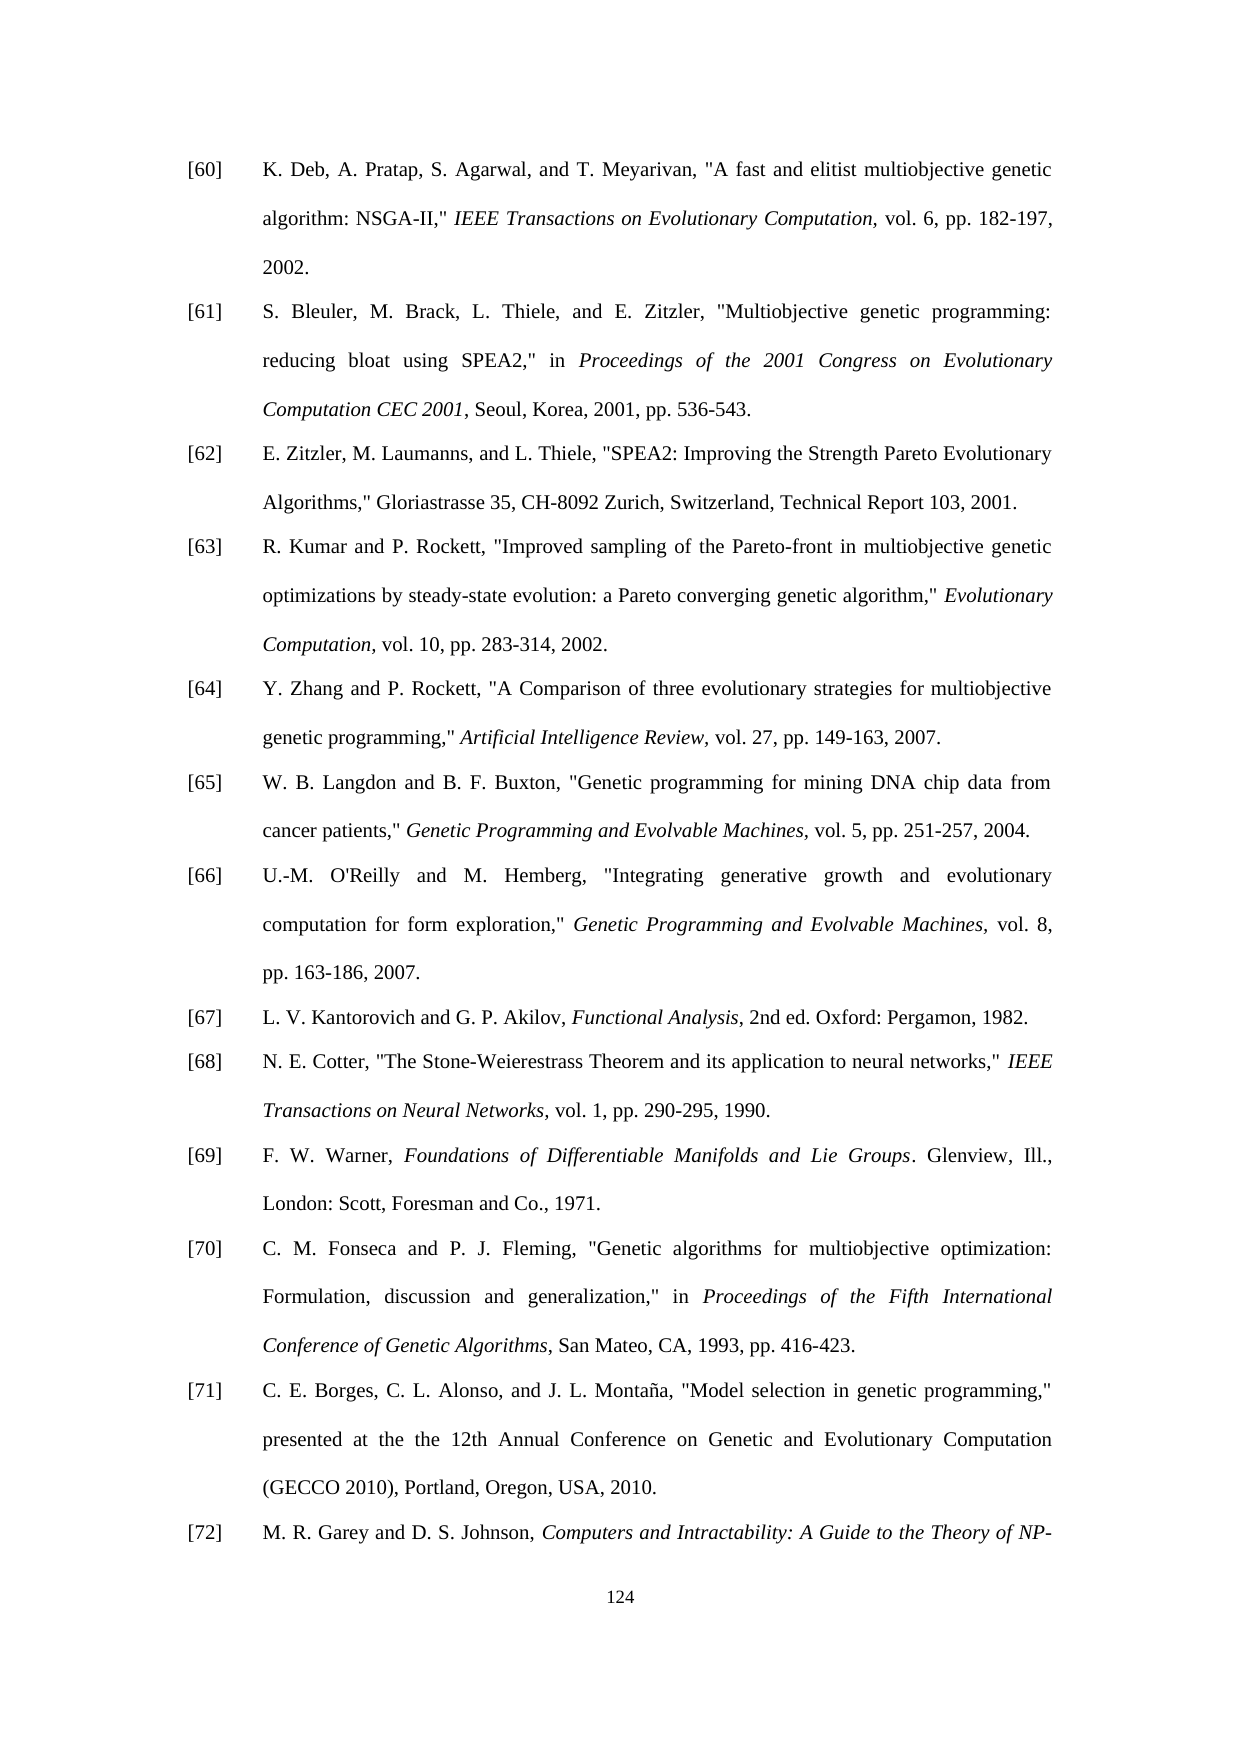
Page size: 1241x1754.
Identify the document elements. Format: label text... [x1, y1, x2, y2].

text [71] C. E. Borges, C. L. Alonso, and J. L. Montaña, "Model selection in genetic programming," presented at the the 12th Annual Conference on Genetic and Evolutionary Computation (GECCO 2010), Portland, Oregon, USA, 2010. [187, 1373, 1053, 1503]
text [66] U.-M. O'Reilly and M. Hemberg, "Integrating generative growth and evolutionary computation for form exploration," Genetic Programming and Evolvable Machines, vol. 8, pp. 163-186, 2007. [187, 859, 1053, 989]
text [64] Y. Zhang and P. Rockett, "A Comparison of three evolutionary strategies for multiobjective genetic programming," Artificial Intelligence Review, vol. 27, pp. 149-163, 2007. [187, 672, 1053, 753]
text [69] F. W. Warner, Foundations of Differentiable Manifolds and Lie Groups. Glenview, Ill., London: Scott, Foresman and Co., 1971. [187, 1138, 1053, 1219]
text [68] N. E. Cotter, "The Stone-Weierestrass Theorem and its application to neural networks," IEEE Transactions on Neural Networks, vol. 1, pp. 290-295, 1990. [187, 1045, 1053, 1126]
text [67] L. V. Kantorovich and G. P. Akilov, Functional Analysis, 2nd ed. Oxford: Pergamon, 1982. [187, 1001, 1053, 1033]
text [187, 1516, 1053, 1548]
text [60] K. Deb, A. Pratap, S. Agarwal, and T. Meyarivan, "A fast and elitist multiobjective genetic algorithm: NSGA-II," IEEE Transactions on Evolutionary Computation, vol. 6, pp. 182-197, 2002. [187, 153, 1053, 283]
text [62] E. Zitzler, M. Laumanns, and L. Thiele, "SPEA2: Improving the Strength Pareto Evolutionary Algorithms," Gloriastrasse 35, CH-8092 Zurich, Switzerland, Technical Report 103, 2001. [187, 437, 1053, 518]
text [61] S. Bleuler, M. Brack, L. Thiele, and E. Zitzler, "Multiobjective genetic programming: reducing bloat using SPEA2," in Proceedings of the 2001 Congress on Evolutionary Computation CEC 2001, Seoul, Korea, 2001, pp. 536-543. [187, 295, 1053, 425]
text [65] W. B. Langdon and B. F. Buxton, "Genetic programming for mining DNA chip data from cancer patients," Genetic Programming and Evolvable Machines, vol. 5, pp. 251-257, 2004. [187, 765, 1053, 847]
text [70] C. M. Fonseca and P. J. Fleming, "Genetic algorithms for multiobjective optimization: Formulation, discussion and generalization," in Proceedings of the Fifth International Conference of Genetic Algorithms, San Mateo, CA, 1993, pp. 416-423. [187, 1232, 1053, 1362]
text [63] R. Kumar and P. Rockett, "Improved sampling of the Pareto-front in multiobjective genetic optimizations by steady-state evolution: a Pareto converging genetic algorithm," Evolutionary Computation, vol. 10, pp. 283-314, 2002. [187, 530, 1053, 660]
